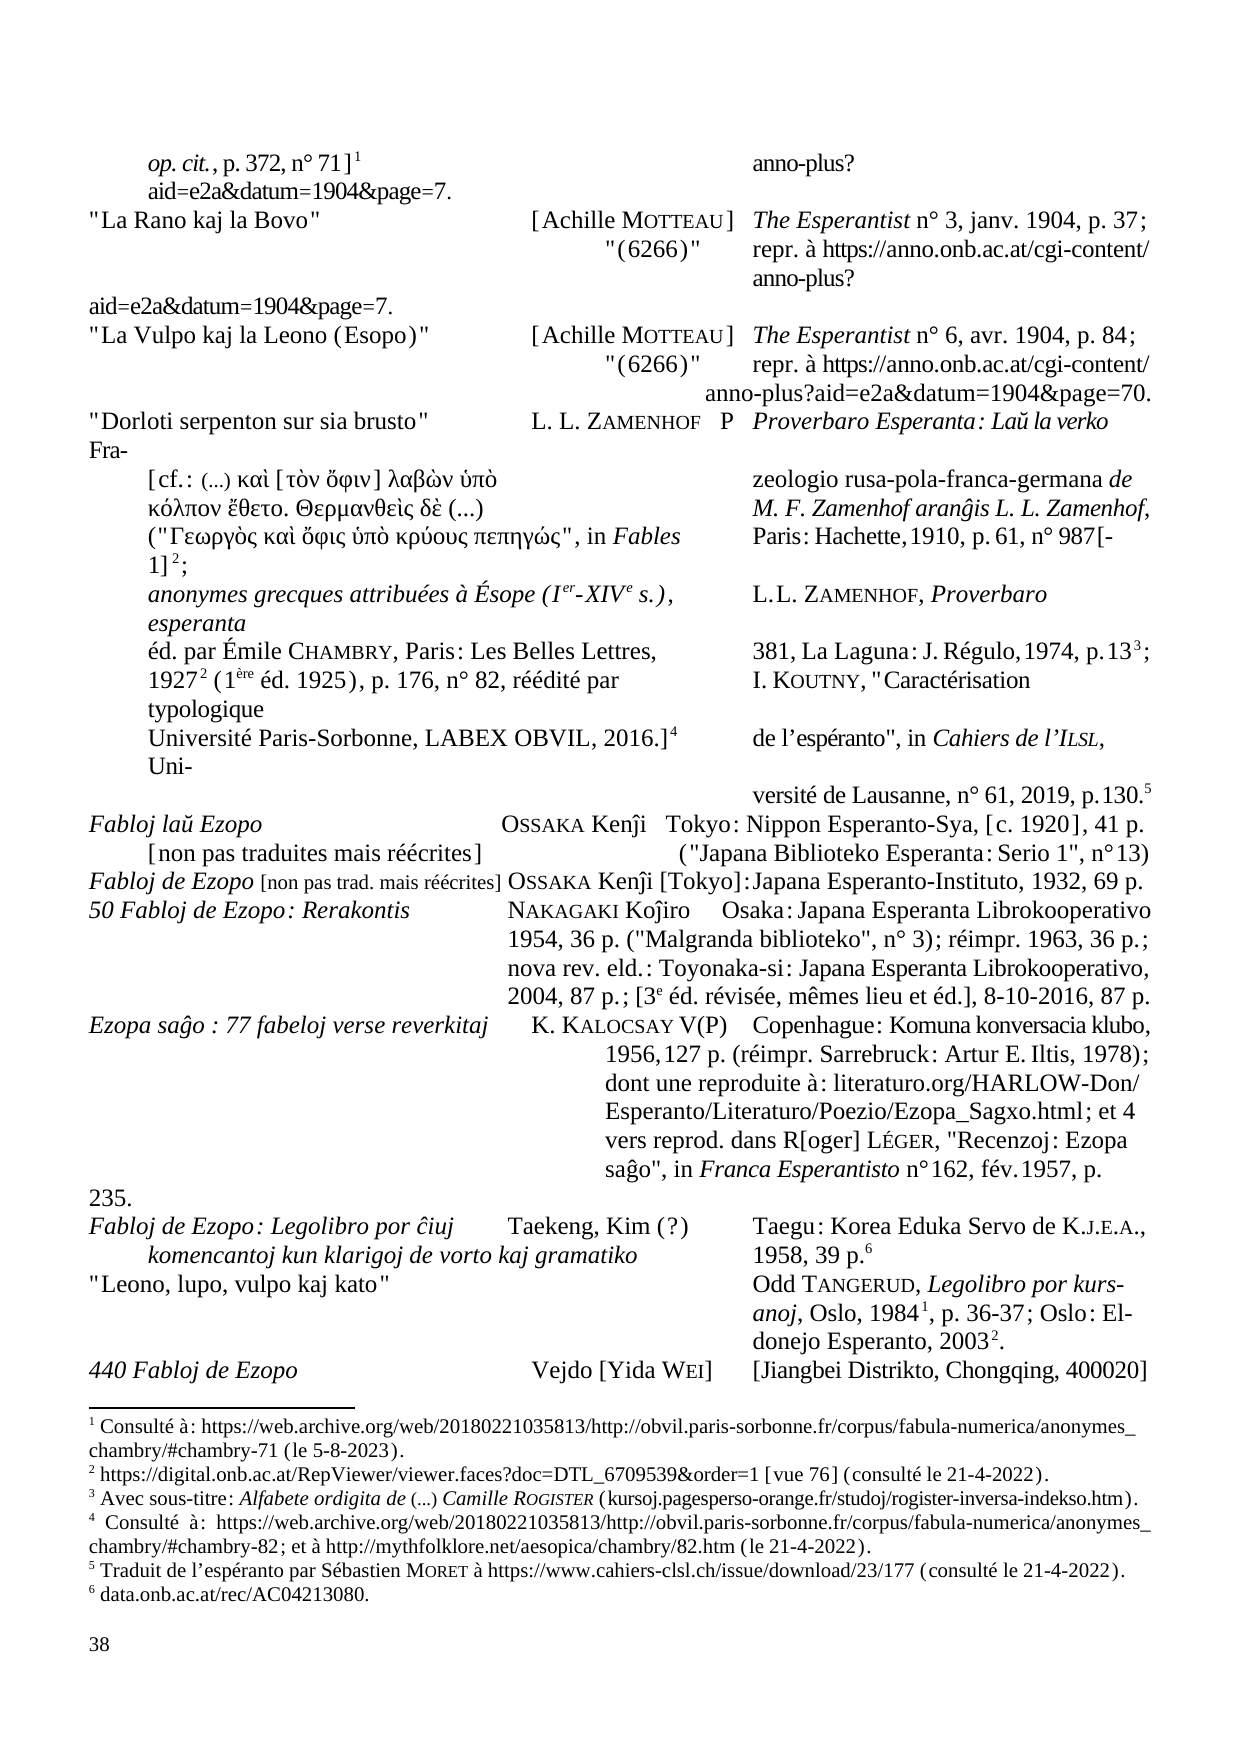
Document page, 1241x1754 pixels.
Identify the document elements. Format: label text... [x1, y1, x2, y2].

text komencantoj kun klarigoj de vorto kaj gramatiko 1958, 39 p. [148, 1240, 1152, 1269]
text " ( 6266 ) " repr. à https://anno.onb.ac.at/cgi-content/ [89, 234, 1152, 263]
text Fabloj de Ezopo [non pas trad. mais réécrites] Ossaka Kenĵi [Tokyo] : Japana Esperanto-Instituto, 1932, 69 p. [89, 866, 1152, 895]
text anoj, Oslo, 1984 1, p. 36-37 ; Oslo : El- [89, 1298, 1152, 1326]
text " La Vulpo kaj la Leono ( Esopo ) " [ Achille Motteau ] The Esperantist n° 6, avr. 1904, p. 84 ; [89, 320, 1152, 349]
text " Dorloti serpenton sur sia brusto " L. L. Zamenhof P Proverbaro Esperanta : Laŭ la verko Fra- [89, 406, 1152, 464]
text Ezopa saĝo : 77 fabeloj verse reverkitaj K. Kalocsay V(P) Copenhague : Komuna konversacia klubo, [89, 1010, 1152, 1039]
text nova rev. eld. : Toyonaka-si : Japana Esperanta Librokooperativo, [89, 953, 1152, 981]
text 1956, 127 p. (réimpr. Sarrebruck : Artur E. Iltis, 1978) ; [89, 1039, 1152, 1068]
text " La Rano kaj la Bovo " [ Achille Motteau ] The Esperantist n° 3, janv. 1904, p. 37 ; [89, 205, 1152, 234]
text 1954, 36 p. ("Malgranda biblioteko", n° 3) ; réimpr. 1963, 36 p. ; [89, 924, 1152, 953]
text anonymes grecques attribuées à Ésope ( I er- XIV e s. ) , L. L. Zamenhof, Proverbaro esperanta [148, 579, 1152, 636]
text 50 Fabloj de Ezopo : Rerakontis Nakagaki Koĵiro Osaka : Japana Esperanta Librokooperativo [89, 895, 1152, 924]
text Fabloj de Ezopo : Legolibro por ĉiuj Taekeng, Kim ( ? ) Taegu : Korea Eduka Servo de K.j.e.a., [89, 1211, 1152, 1240]
text anno-plus?aid=e2a&datum=1904&page=70. [89, 378, 1152, 406]
text saĝo", in Franca Esperantisto n° 162, fév. 1957, p. 235. [89, 1154, 1152, 1211]
text " ( 6266 ) " repr. à https://anno.onb.ac.at/cgi-content/ [89, 349, 1152, 378]
text κόλπον ἔθετο. Θερμανθεὶς δὲ (...) M. F. Zamenhof aranĝis L. L. Zamenhof, ( " Γεωργὸς καὶ ὄφις ὑπὸ κρύους πεπηγώς " , in Fables Paris : Hachette, 1910, p. 61, n° 987 [-1] ; [148, 493, 1152, 579]
text donejo Esperanto, 2003 2. [89, 1326, 1152, 1355]
text versité de Lausanne, n° 61, 2019, p. 130. [148, 780, 1152, 809]
text Esperanto/Literaturo/Poezio/Ezopa_Sagxo.html ; et 4 vers reprod. dans R[oger] Léger, "Recenzoj : Ezopa [89, 1096, 1152, 1154]
text Fabloj laŭ Ezopo Ossaka Kenĵi Tokyo : Nippon Esperanto-Sya, [ c. 1920 ] , 41 p. [89, 809, 1152, 838]
text " Leono, lupo, vulpo kaj kato " Odd Tangerud, Legolibro por kurs- [89, 1269, 1152, 1298]
text op. cit. , p. 372, n° 71 ] anno-plus?aid=e2a&datum=1904&page=7. [148, 148, 1152, 205]
text éd. par Émile Chambry, Paris : Les Belles Lettres, 381, La Laguna : J. Régulo, 1974, p. 13 ; [148, 636, 1152, 665]
text dont une reproduite à : literaturo.org/HARLOW-Don/ [89, 1068, 1152, 1096]
text [ cf. : (...) καὶ [ τὸν ὄφιν ] λαβὼν ὑπὸ zeologio rusa-pola-franca-germana de [148, 464, 1152, 493]
text [ non pas traduites mais réécrites ] ( "Japana Biblioteko Esperanta : Serio 1", n° 13) [148, 838, 1152, 866]
text 440 Fabloj de Ezopo Vejdo [Yida Wei] [Jiangbei Distrikto, Chongqing, 400020] [89, 1355, 1152, 1384]
text 2004, 87 p. ; [3e éd. révisée, mêmes lieu et éd.], 8-10-2016, 87 p. [89, 981, 1152, 1010]
text Université Paris-Sorbonne, LABEX OBVIL, 2016.] de l’espéranto", in Cahiers de l’Ilsl, Uni- [148, 723, 1152, 780]
text 1927 2 ( 1ère éd. 1925 ) , p. 176, n° 82, réédité par I. Koutny, " Caractérisation typologique [148, 665, 1152, 723]
text anno-plus?aid=e2a&datum=1904&page=7. [89, 263, 1152, 320]
